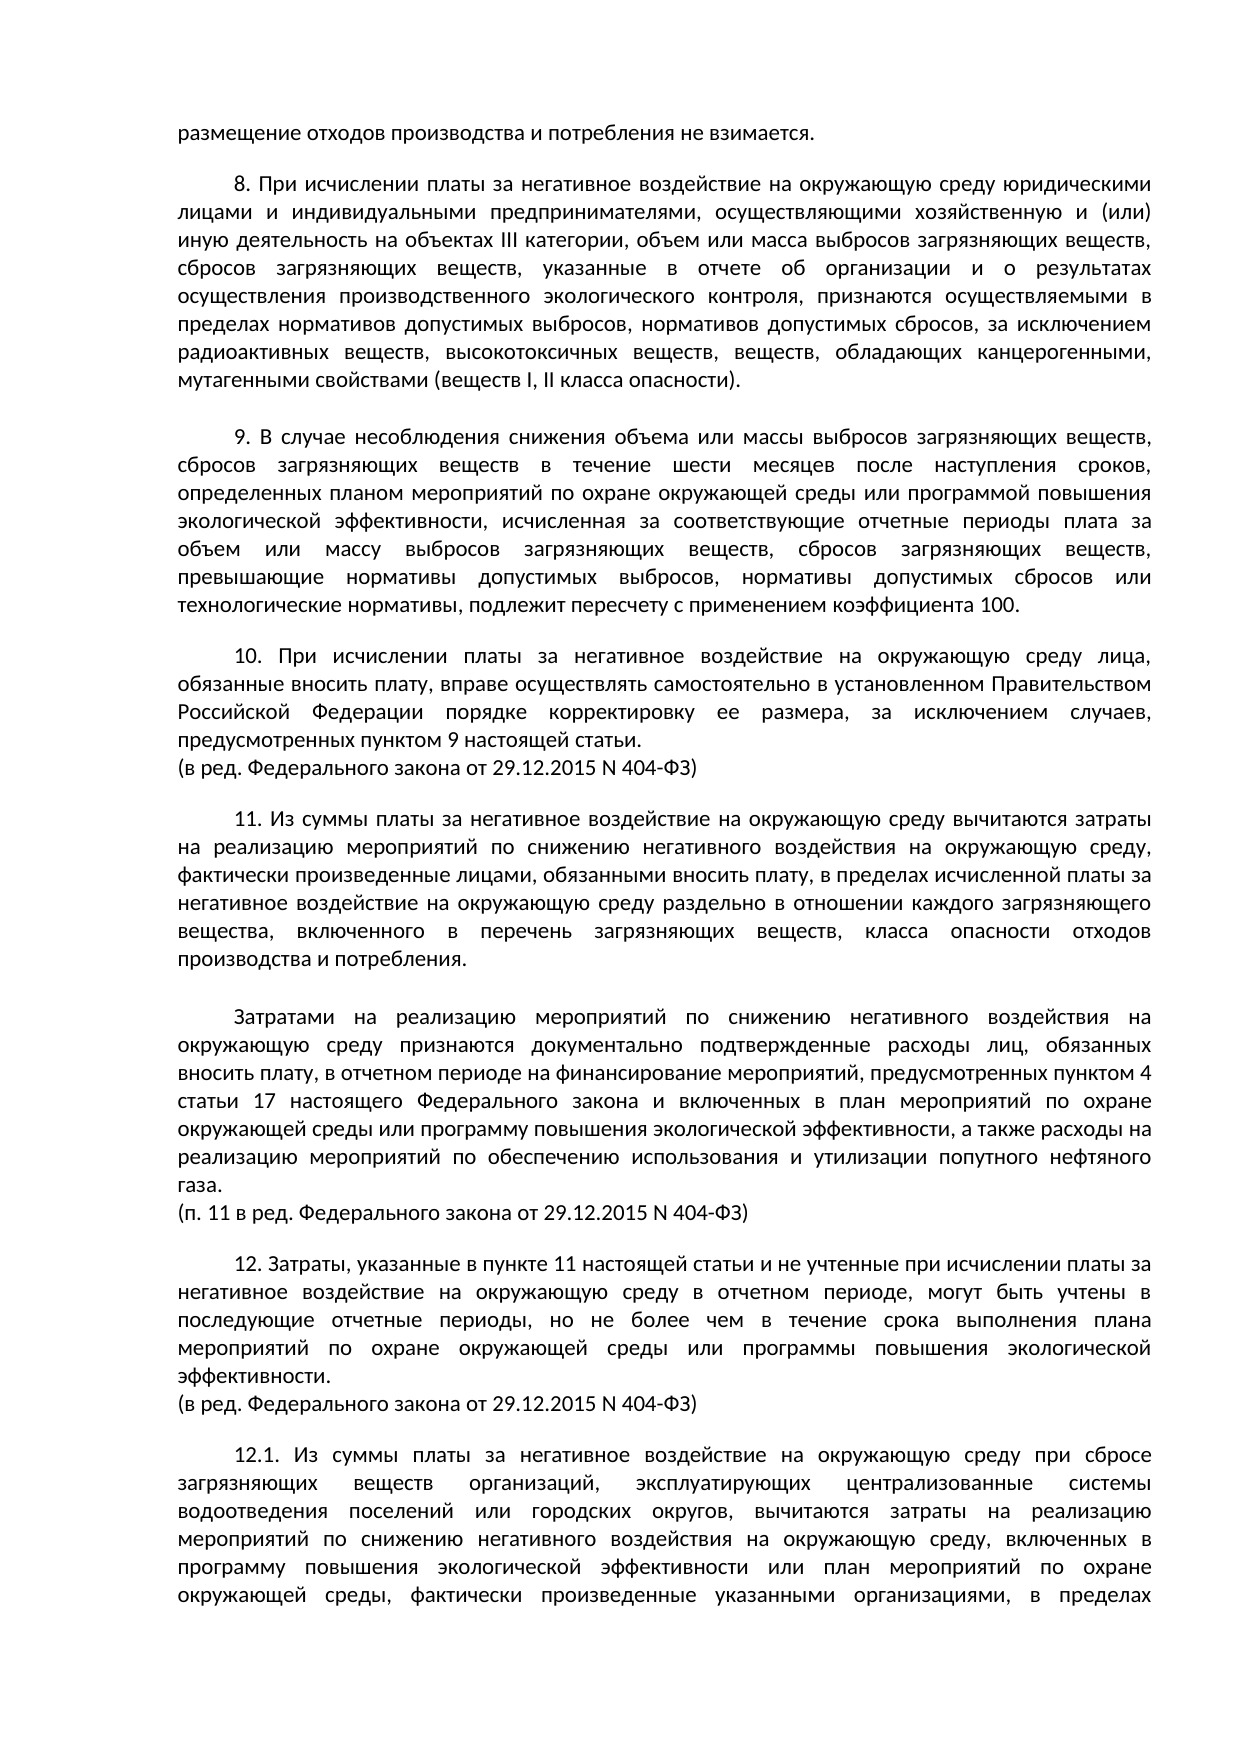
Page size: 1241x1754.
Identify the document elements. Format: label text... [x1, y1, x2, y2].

text 9. В случае несоблюдения снижения объема или массы выбросов загрязняющих веществ, сбросов загрязняющих веществ в течение шести месяцев после наступления сроков, определенных планом мероприятий по охране окружающей среды или программой повышения экологической эффективности, исчисленная за соответствующие отчетные периоды плата за объем или массу выбросов загрязняющих веществ, сбросов загрязняющих веществ, превышающие нормативы допустимых выбросов, нормативы допустимых сбросов или технологические нормативы, подлежит пересчету с применением коэффициента 100. [177, 422, 1152, 618]
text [177, 1440, 1152, 1608]
text (п. 11 в ред. Федерального закона от 29.12.2015 N 404-ФЗ) [177, 1198, 1152, 1226]
text 8. При исчислении платы за негативное воздействие на окружающую среду юридическими лицами и индивидуальными предпринимателями, осуществляющими хозяйственную и (или) иную деятельность на объектах III категории, объем или масса выбросов загрязняющих веществ, сбросов загрязняющих веществ, указанные в отчете об организации и о результатах осуществления производственного экологического контроля, признаются осуществляемыми в пределах нормативов допустимых выбросов, нормативов допустимых сбросов, за исключением радиоактивных веществ, высокотоксичных веществ, веществ, обладающих канцерогенными, мутагенными свойствами (веществ I, II класса опасности). [177, 169, 1152, 393]
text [177, 118, 1152, 146]
text 11. Из суммы платы за негативное воздействие на окружающую среду вычитаются затраты на реализацию мероприятий по снижению негативного воздействия на окружающую среду, фактически произведенные лицами, обязанными вносить плату, в пределах исчисленной платы за негативное воздействие на окружающую среду раздельно в отношении каждого загрязняющего вещества, включенного в перечень загрязняющих веществ, класса опасности отходов производства и потребления. [177, 804, 1152, 973]
text 10. При исчислении платы за негативное воздействие на окружающую среду лица, обязанные вносить плату, вправе осуществлять самостоятельно в установленном Правительством Российской Федерации порядке корректировку ее размера, за исключением случаев, предусмотренных пунктом 9 настоящей статьи. [177, 641, 1152, 753]
text 12. Затраты, указанные в пункте 11 настоящей статьи и не учтенные при исчислении платы за негативное воздействие на окружающую среду в отчетном периоде, могут быть учтены в последующие отчетные периоды, но не более чем в течение срока выполнения плана мероприятий по охране окружающей среды или программы повышения экологической эффективности. [177, 1249, 1152, 1389]
text Затратами на реализацию мероприятий по снижению негативного воздействия на окружающую среду признаются документально подтвержденные расходы лиц, обязанных вносить плату, в отчетном периоде на финансирование мероприятий, предусмотренных пунктом 4 статьи 17 настоящего Федерального закона и включенных в план мероприятий по охране окружающей среды или программу повышения экологической эффективности, а также расходы на реализацию мероприятий по обеспечению использования и утилизации попутного нефтяного газа. [177, 1002, 1152, 1198]
text (в ред. Федерального закона от 29.12.2015 N 404-ФЗ) [177, 1389, 1152, 1417]
text (в ред. Федерального закона от 29.12.2015 N 404-ФЗ) [177, 753, 1152, 782]
